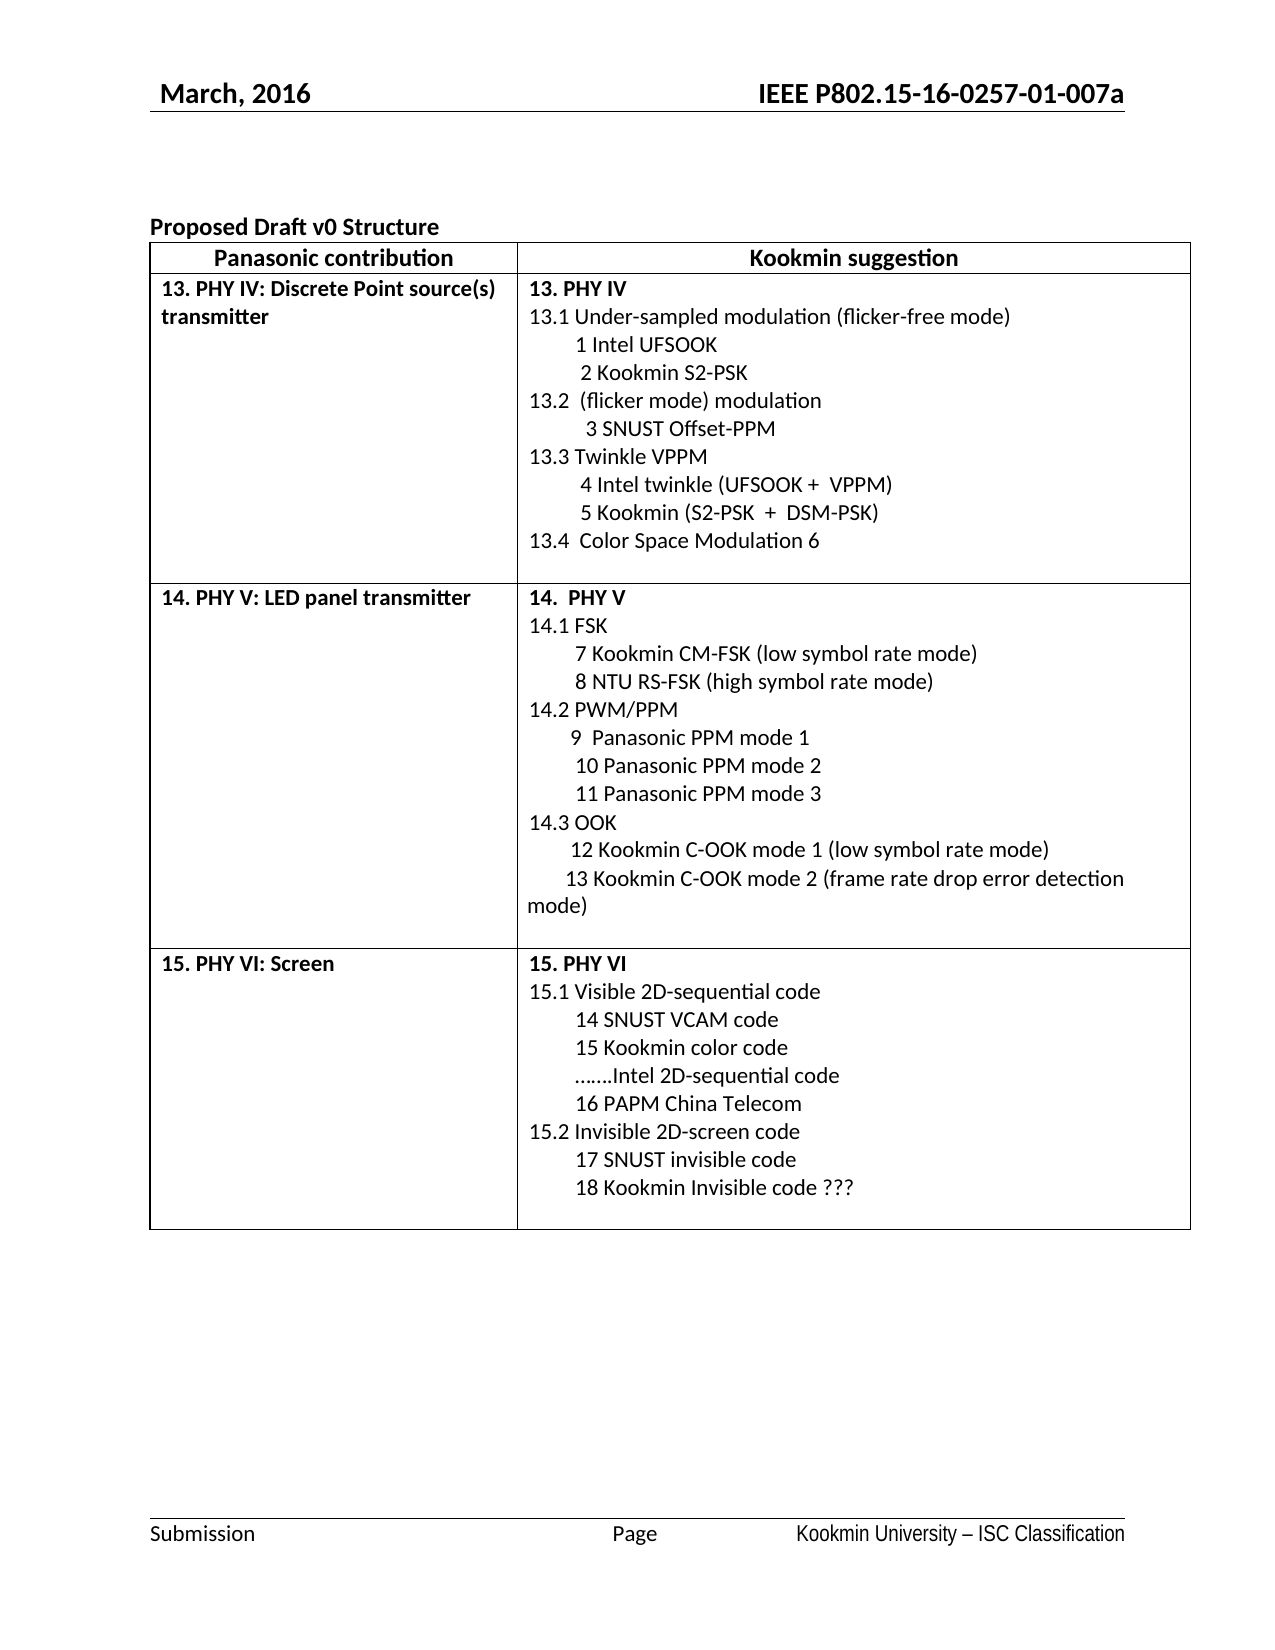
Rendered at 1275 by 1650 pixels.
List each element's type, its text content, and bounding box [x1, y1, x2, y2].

table_cell 15. PHY VI: Screen [151, 949, 517, 1229]
table_cell 14. PHY V: LED panel transmitter [151, 584, 517, 948]
table_header Kookmin suggestion [518, 243, 1190, 273]
table_cell 13. PHY IV: Discrete Point source(s) transmitter [151, 274, 517, 582]
table_cell 15. PHY VI 15.1 Visible 2D-sequential code 14 SNUST VCAM code 15 Kookmin color code …….Intel 2D-sequential code 16 PAPM China Telecom 15.2 Invisible 2D-screen code 17 SNUST invisible code 18 Kookmin Invisible code ??? [518, 949, 1190, 1229]
text Proposed Draft v0 Structure [150, 211, 1125, 242]
table_cell 14. PHY V 14.1 FSK 7 Kookmin CM-FSK (low symbol rate mode) 8 NTU RS-FSK (high symbol rate mode) 14.2 PWM/PPM 9 Panasonic PPM mode 1 10 Panasonic PPM mode 2 11 Panasonic PPM mode 3 14.3 OOK 12 Kookmin C-OOK mode 1 (low symbol rate mode) 13 Kookmin C-OOK mode 2 (frame rate drop error detection mode) [518, 584, 1190, 948]
table_cell 13. PHY IV 13.1 Under-sampled modulation (flicker-free mode) 1 Intel UFSOOK 2 Kookmin S2-PSK 13.2 (flicker mode) modulation 3 SNUST Offset-PPM 13.3 Twinkle VPPM 4 Intel twinkle (UFSOOK + VPPM) 5 Kookmin (S2-PSK + DSM-PSK) 13.4 Color Space Modulation 6 [518, 274, 1190, 582]
table_header Panasonic contribution [151, 243, 517, 273]
